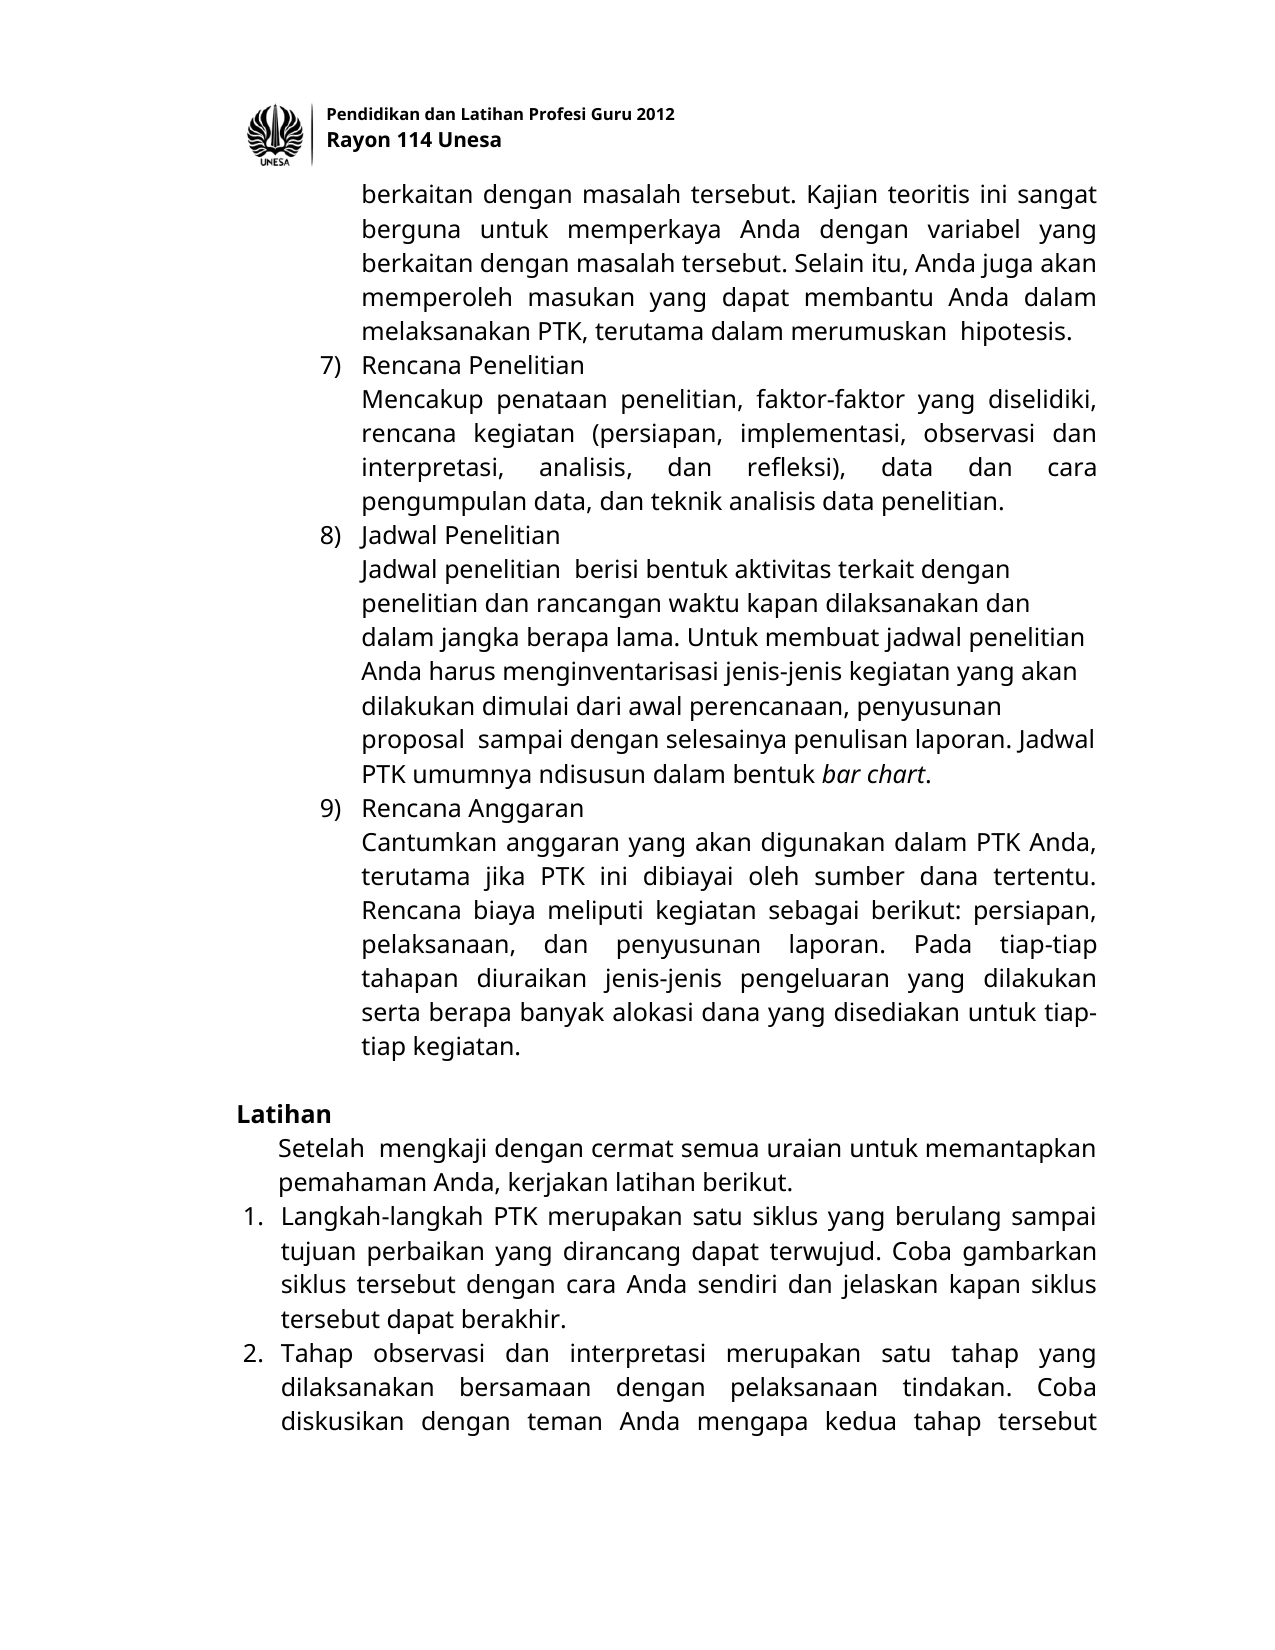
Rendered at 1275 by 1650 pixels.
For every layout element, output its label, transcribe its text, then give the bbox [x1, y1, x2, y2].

text Jadwal penelitian berisi bentuk aktivitas terkait dengan penelitian dan rancangan waktu kapan dilaksanakan dan dalam jangka berapa lama. Untuk membuat jadwal penelitian Anda harus menginventarisasi jenis-jenis kegiatan yang akan dilakukan dimulai dari awal perencanaan, penyusunan proposal sampai dengan selesainya penulisan laporan. Jadwal PTK umumnya ndisusun dalam bentuk bar chart. [361, 552, 1098, 790]
list Jadwal Penelitian [319, 518, 1098, 552]
list Rencana Penelitian [319, 347, 1098, 382]
list Rencana Anggaran [319, 790, 1098, 824]
text Mencakup penataan penelitian, faktor-faktor yang diselidiki, rencana kegiatan (persiapan, implementasi, observasi dan interpretasi, analisis, dan refleksi), data dan cara pengumpulan data, dan teknik analisis data penelitian. [361, 382, 1098, 518]
text Setelah mengkaji dengan cermat semua uraian untuk memantapkan pemahaman Anda, kerjakan latihan berikut. [278, 1131, 1098, 1199]
list Langkah-langkah PTK merupakan satu siklus yang berulang sampai tujuan perbaikan yang dirancang dapat terwujud. Coba gambarkan siklus tersebut dengan cara Anda sendiri dan jelaskan kapan siklus tersebut dapat berakhir. [236, 1199, 1098, 1335]
picture [245, 101, 315, 168]
text Cantumkan anggaran yang akan digunakan dalam PTK Anda, terutama jika PTK ini dibiayai oleh sumber dana tertentu. Rencana biaya meliputi kegiatan sebagai berikut: persiapan, pelaksanaan, dan penyusunan laporan. Pada tiap-tiap tahapan diuraikan jenis-jenis pengeluaran yang dilakukan serta berapa banyak alokasi dana yang disediakan untuk tiap-tiap kegiatan. [361, 824, 1098, 1063]
list Latihan [236, 1097, 1098, 1131]
